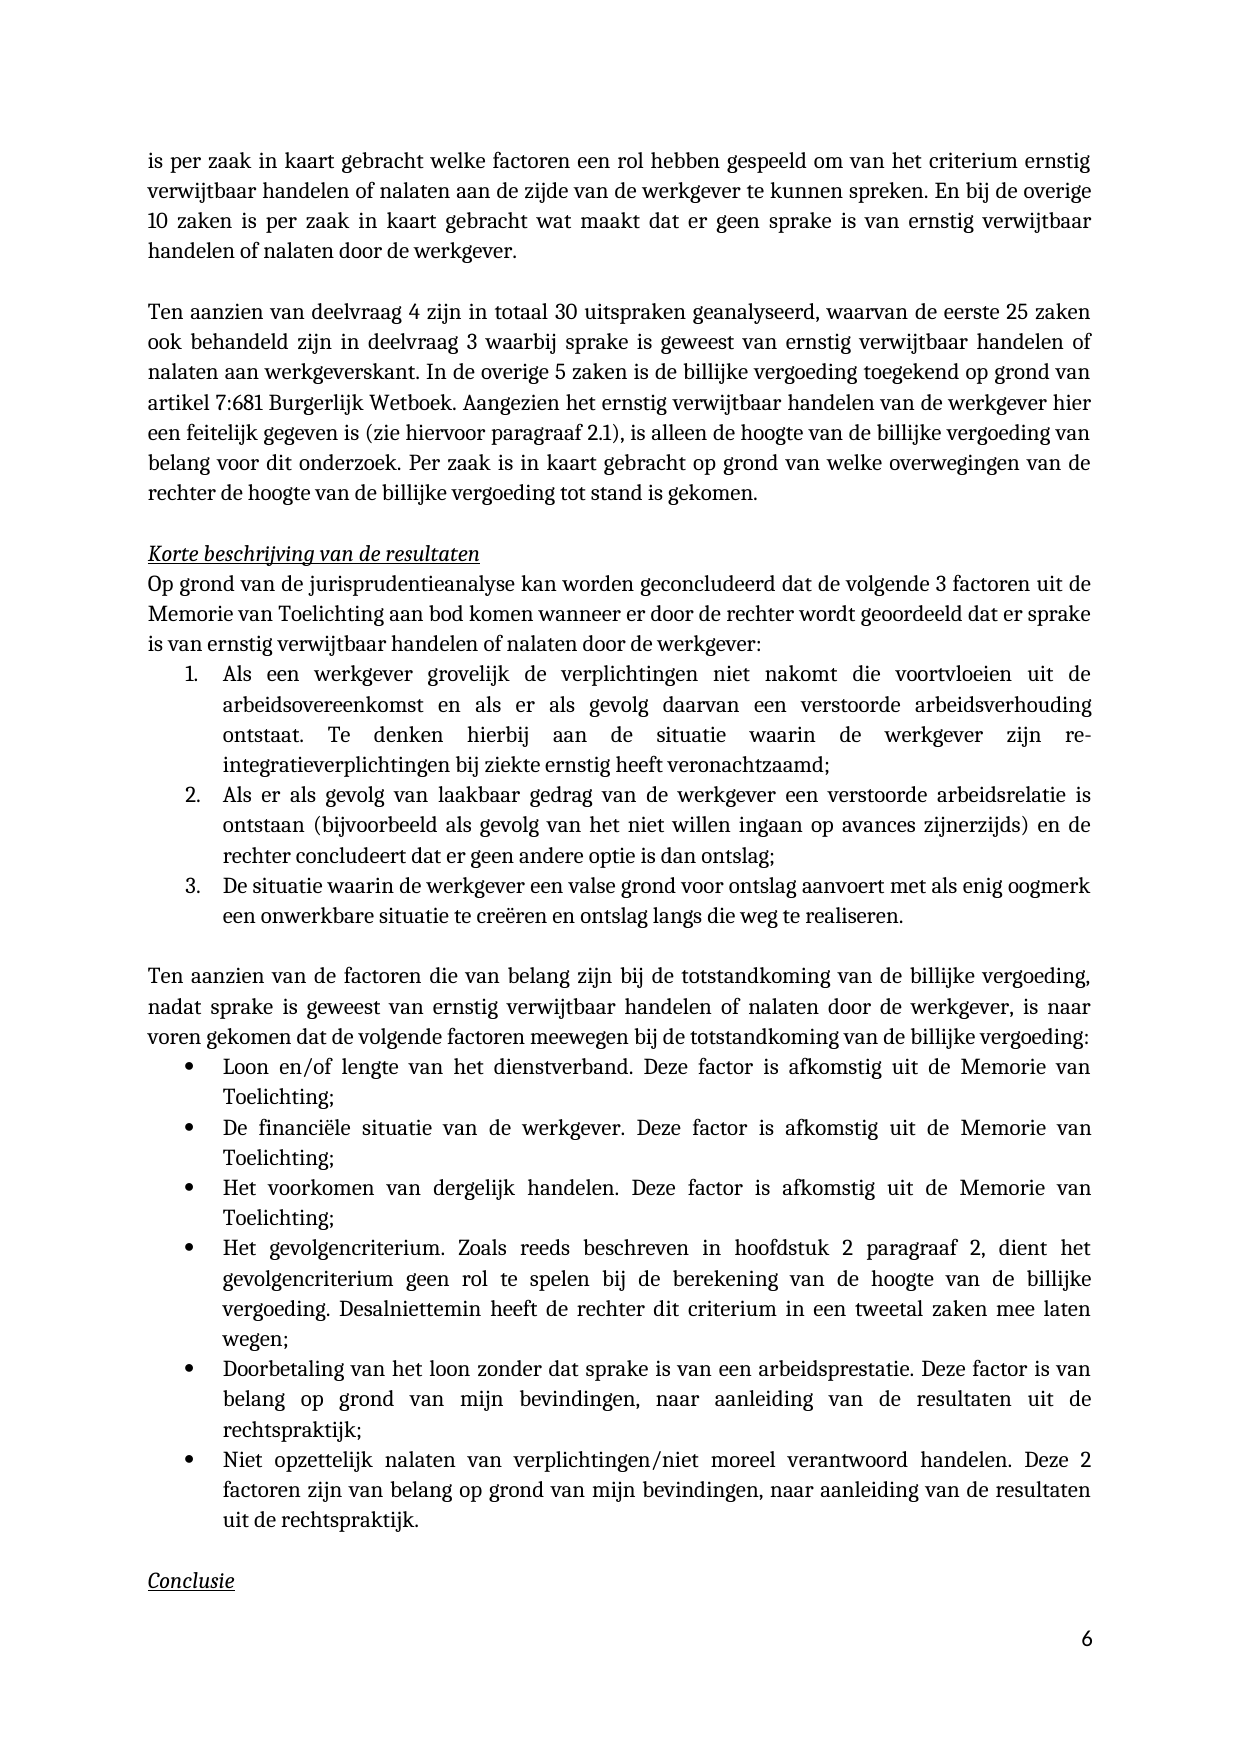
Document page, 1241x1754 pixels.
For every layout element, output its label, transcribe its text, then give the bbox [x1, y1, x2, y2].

list Niet opzettelijk nalaten van verplichtingen/niet moreel verantwoord handelen. Deze 2 factoren zijn van belang op grond van mijn bevindingen, naar aanleiding van de resultaten uit de rechtspraktijk. [185, 1447, 1093, 1533]
list Als een werkgever grovelijk de verplichtingen niet nakomt die voortvloeien uit de arbeidsovereenkomst en als er als gevolg daarvan een verstoorde arbeidsverhouding ontstaat. Te denken hierbij aan de situatie waarin de werkgever zijn re-integratieverplichtingen bij ziekte ernstig heeft veronachtzaamd; [185, 661, 1093, 778]
list De financiële situatie van de werkgever. Deze factor is afkomstig uit de Memorie van Toelichting; [185, 1114, 1093, 1171]
list Het voorkomen van dergelijk handelen. Deze factor is afkomstig uit de Memorie van Toelichting; [185, 1175, 1093, 1231]
text Ten aanzien van deelvraag 4 zijn in totaal 30 uitspraken geanalyseerd, waarvan de eerste 25 zaken ook behandeld zijn in deelvraag 3 waarbij sprake is geweest van ernstig verwijtbaar handelen of nalaten aan werkgeverskant. In de overige 5 zaken is de billijke vergoeding toegekend op grond van artikel 7:681 Burgerlijk Wetboek. Aangezien het ernstig verwijtbaar handelen van de werkgever hier een feitelijk gegeven is (zie hiervoor paragraaf 2.1), is alleen de hoogte van de billijke vergoeding van belang voor dit onderzoek. Per zaak is in kaart gebracht op grond van welke overwegingen van de rechter de hoogte van de billijke vergoeding tot stand is gekomen. [148, 299, 1093, 506]
text Conclusie [148, 1567, 1093, 1594]
list Als er als gevolg van laakbaar gedrag van de werkgever een verstoorde arbeidsrelatie is ontstaan (bijvoorbeeld als gevolg van het niet willen ingaan op avances zijnerzijds) en de rechter concludeert dat er geen andere optie is dan ontslag; [185, 782, 1093, 869]
list Doorbetaling van het loon zonder dat sprake is van een arbeidsprestatie. Deze factor is van belang op grond van mijn bevindingen, naar aanleiding van de resultaten uit de rechtspraktijk; [185, 1356, 1093, 1443]
text Korte beschrijving van de resultaten [148, 540, 1093, 567]
text Ten aanzien van de factoren die van belang zijn bij de totstandkoming van de billijke vergoeding, nadat sprake is geweest van ernstig verwijtbaar handelen of nalaten door de werkgever, is naar voren gekomen dat de volgende factoren meewegen bij de totstandkoming van de billijke vergoeding: [148, 963, 1093, 1050]
list Het gevolgencriterium. Zoals reeds beschreven in hoofdstuk 2 paragraaf 2, dient het gevolgencriterium geen rol te spelen bij de berekening van de hoogte van de billijke vergoeding. Desalniettemin heeft de rechter dit criterium in een tweetal zaken mee laten wegen; [185, 1235, 1093, 1352]
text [148, 148, 1093, 264]
list De situatie waarin de werkgever een valse grond voor ontslag aanvoert met als enig oogmerk een onwerkbare situatie te creëren en ontslag langs die weg te realiseren. [185, 873, 1093, 929]
text Op grond van de jurisprudentieanalyse kan worden geconcludeerd dat de volgende 3 factoren uit de Memorie van Toelichting aan bod komen wanneer er door de rechter wordt geoordeeld dat er sprake is van ernstig verwijtbaar handelen of nalaten door de werkgever: [148, 571, 1093, 657]
list Loon en/of lengte van het dienstverband. Deze factor is afkomstig uit de Memorie van Toelichting; [185, 1054, 1093, 1110]
